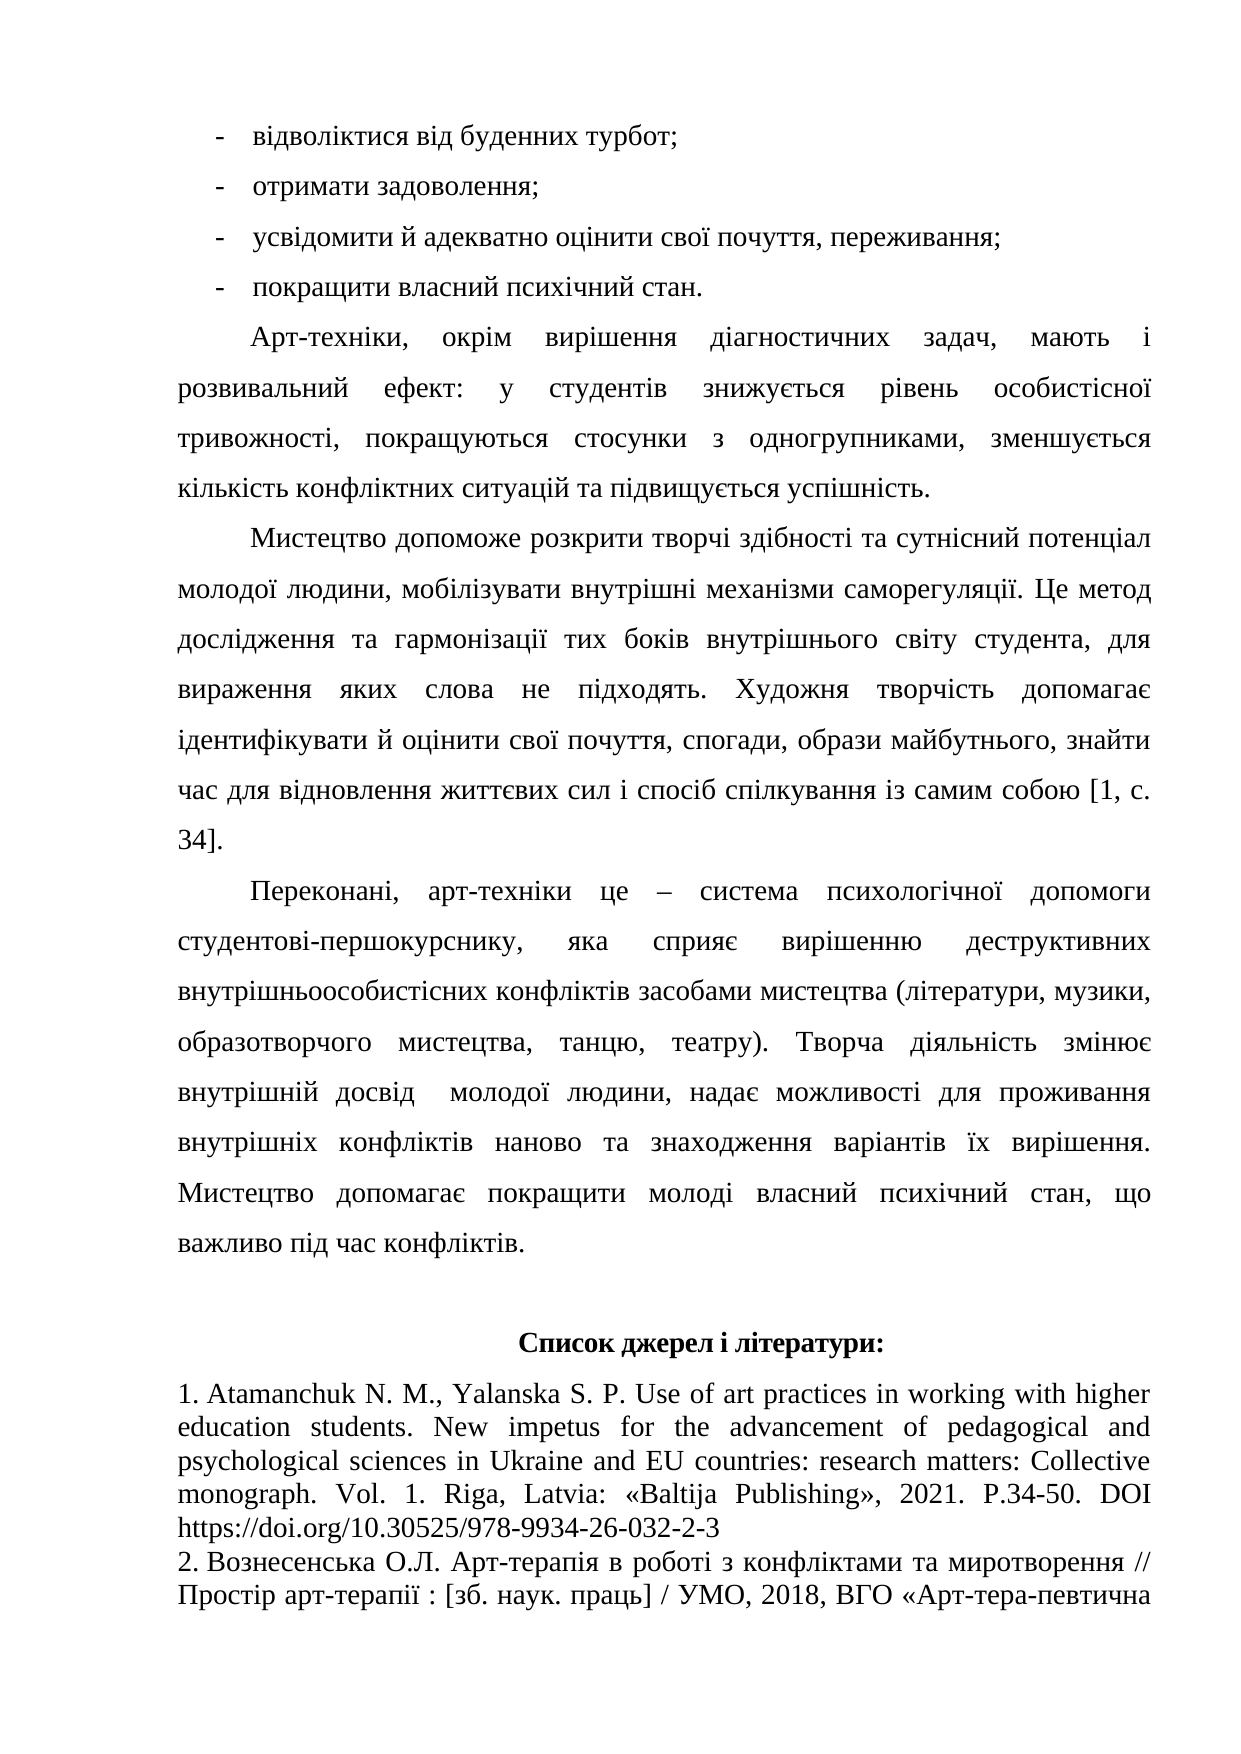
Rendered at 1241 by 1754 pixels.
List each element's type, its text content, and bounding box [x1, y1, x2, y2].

list усвідомити й адекватно оцінити свої почуття, переживання; [215, 219, 1152, 252]
list відволіктися від буденних турбот; [215, 118, 1152, 152]
list покращити власний психічний стан. [215, 269, 1152, 303]
text Арт-техніки, окрім вирішення діагностичних задач, мають і розвивальний ефект: у студентів знижується рівень особистісної тривожності, покращуються стосунки з одногрупниками, зменшується кількість конфліктних ситуацій та підвищується успішність. [177, 319, 1152, 504]
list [177, 1544, 1152, 1611]
text 1. Atamanchuk N. M., Yalanska S. P. Use of art practices in working with higher education students. New impetus for the advancement of pedagogical and psychological sciences in Ukraine and EU countries: research matters: Collective monograph. Vol. 1. Riga, Latvia: «Baltija Publishing», 2021. Р.34-50. DOI https://doi.org/10.30525/978-9934-26-032-2-3 [177, 1376, 1152, 1544]
text Переконані, арт-техніки це – система психологічної допомоги студентові-першокурснику, яка сприяє вирішенню деструктивних внутрішньоособистісних конфліктів засобами мистецтва (літератури, музики, образотворчого мистецтва, танцю, театру). Творча діяльність змінює внутрішній досвід молодої людини, надає можливості для проживання внутрішніх конфліктів наново та знаходження варіантів їх вирішення. Мистецтво допомагає покращити молоді власний психічний стан, що важливо під час конфліктів. [177, 873, 1152, 1258]
list Список джерел і літератури: [177, 1326, 1152, 1359]
list отримати задоволення; [215, 168, 1152, 202]
text Мистецтво допоможе розкрити творчі здібності та сутнісний потенціал молодої людини, мобілізувати внутрішні механізми саморегуляції. Це метод дослідження та гармонізації тих боків внутрішнього світу студента, для вираження яких слова не підходять. Художня творчість допомагає ідентифікувати й оцінити свої почуття, спогади, образи майбутнього, знайти час для відновлення життєвих сил і спосіб спілкування із самим собою [1, с. 34]. [177, 521, 1152, 856]
